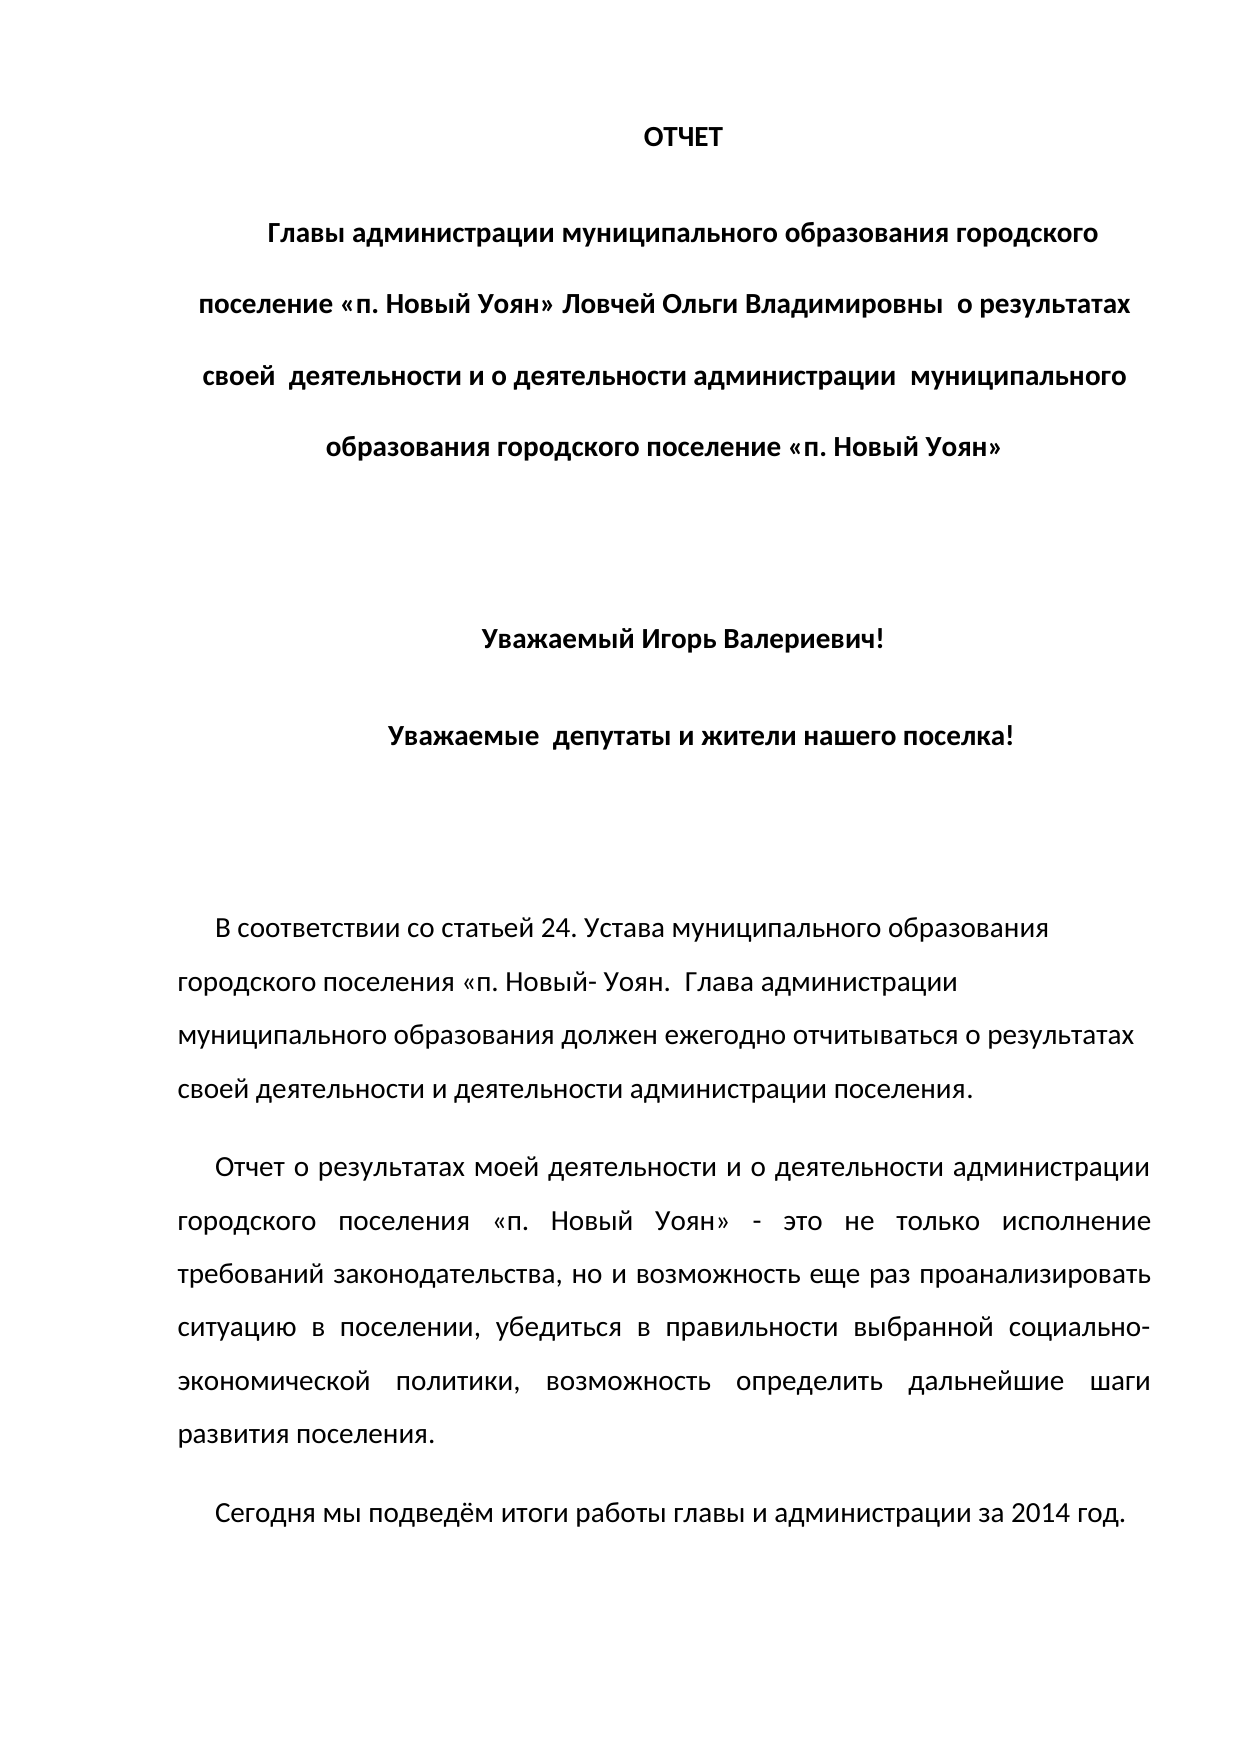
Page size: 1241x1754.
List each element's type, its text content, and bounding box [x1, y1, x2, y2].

text Сегодня мы подведём итоги работы главы и администрации за 2014 год. [177, 1494, 1152, 1529]
text Главы администрации муниципального образования городского поселение «п. Новый Уоян» Ловчей Ольги Владимировны о результатах своей деятельности и о деятельности администрации муниципального образования городского поселение «п. Новый Уоян» [177, 214, 1152, 464]
text Уважаемые депутаты и жители нашего поселка! [177, 717, 1152, 752]
text Уважаемый Игорь Валериевич! [177, 621, 1152, 656]
text В соответствии со статьей 24. Устава муниципального образования городского поселения «п. Новый- Уоян. Глава администрации муниципального образования должен ежегодно отчитываться о результатах своей деятельности и деятельности администрации поселения. [177, 909, 1152, 1105]
text Отчет о результатах моей деятельности и о деятельности администрации городского поселения «п. Новый Уоян» - это не только исполнение требований законодательства, но и возможность еще раз проанализировать ситуацию в поселении, убедиться в правильности выбранной социально-экономической политики, возможность определить дальнейшие шаги развития поселения. [177, 1148, 1152, 1451]
text ОТЧЕТ [177, 118, 1152, 154]
